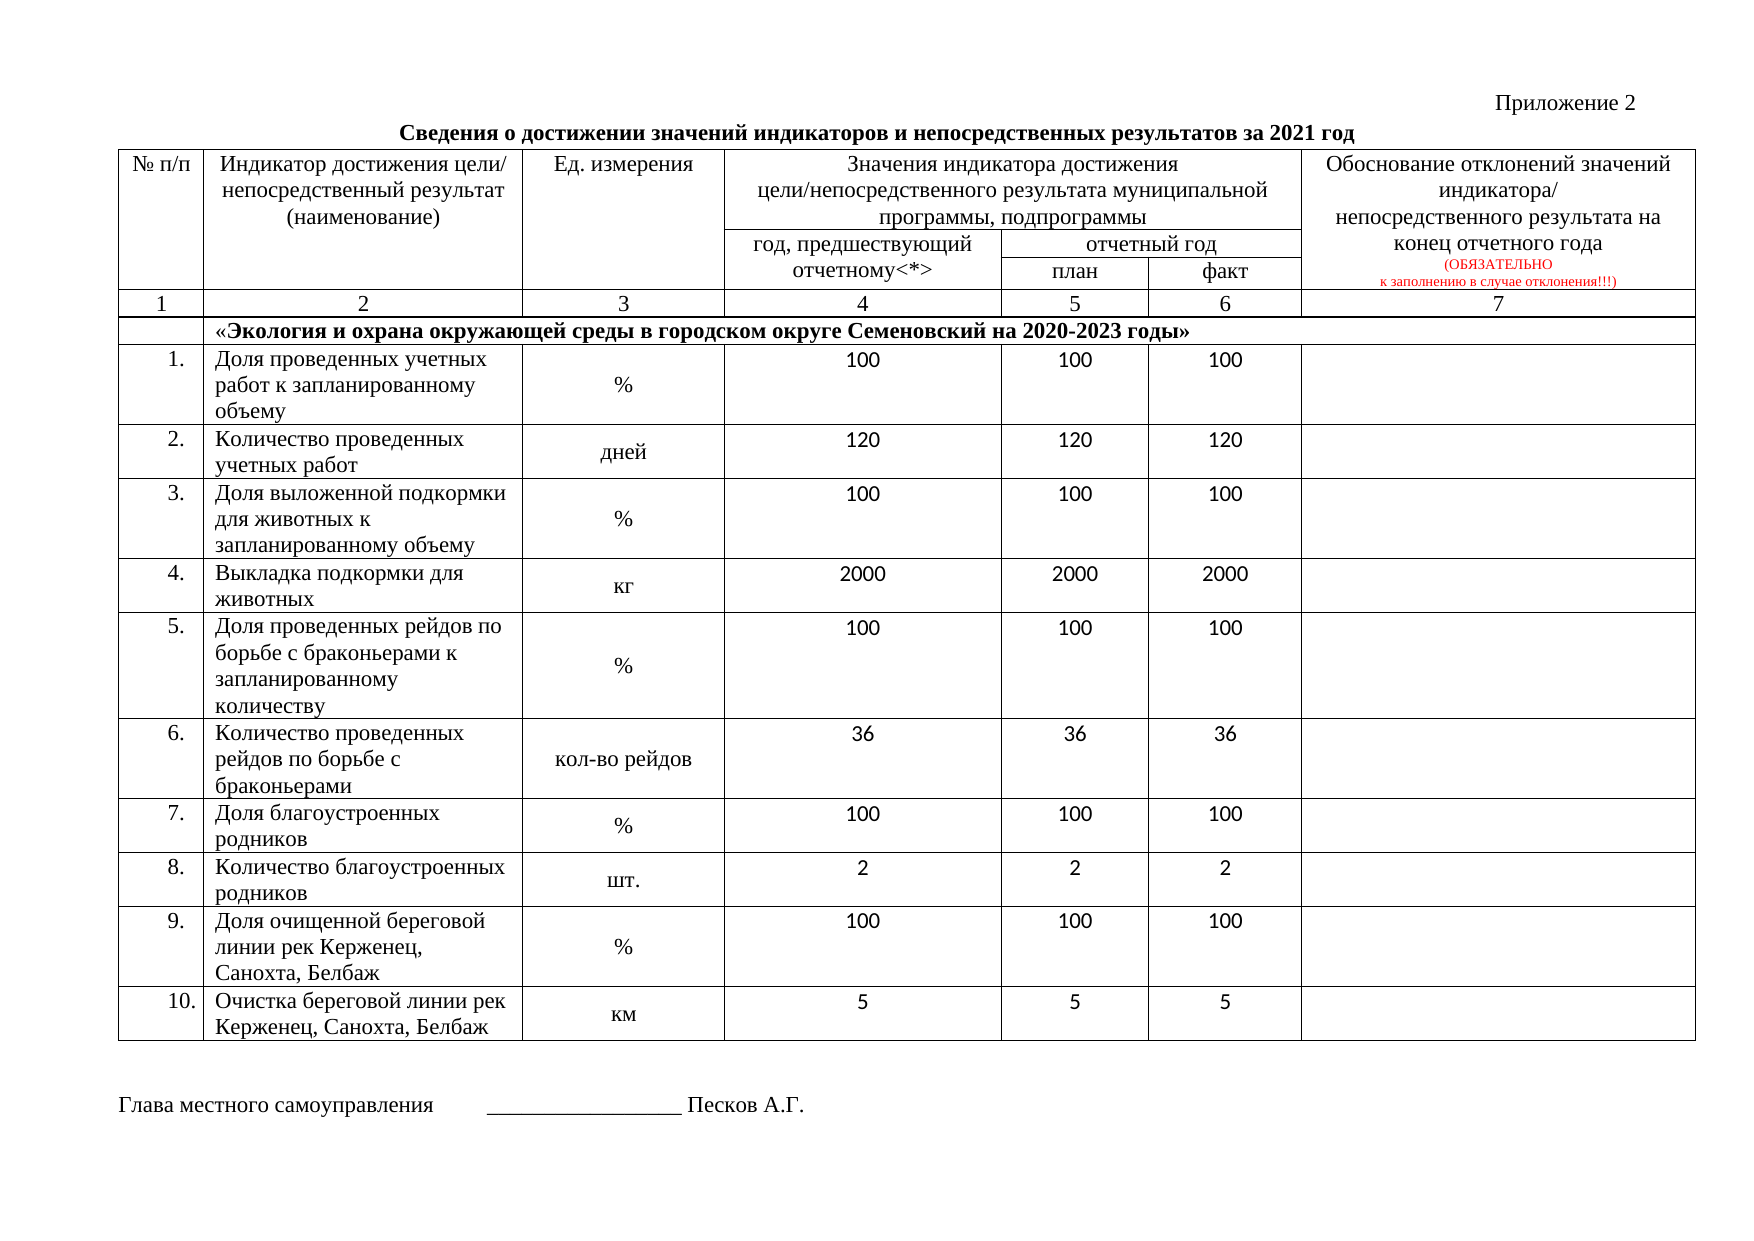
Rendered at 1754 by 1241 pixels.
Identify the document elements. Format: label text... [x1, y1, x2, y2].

text Глава местного самоуправления _________________ Песков А.Г. [118, 1092, 1636, 1118]
table_cell «Экология и охрана окружающей среды в городском округе Семеновский на 2020-2023 годы» [204, 318, 1695, 344]
table_cell 120 [725, 425, 1001, 478]
table_cell 100 [725, 907, 1001, 986]
table_cell 5 [725, 987, 1001, 1039]
table_cell Доля благоустроенных родников [204, 799, 522, 852]
table_cell [1302, 853, 1695, 906]
table_cell [1302, 719, 1695, 798]
table_cell 2 [1149, 853, 1301, 906]
table_cell 100 [1149, 799, 1301, 852]
table_cell [119, 559, 203, 612]
table_cell 100 [1002, 345, 1148, 424]
table_cell 2000 [1002, 559, 1148, 612]
table_cell 2000 [1149, 559, 1301, 612]
table_cell Доля проведенных учетных работ к запланированному объему [204, 345, 522, 424]
table_cell Очистка береговой линии рек Керженец, Санохта, Белбаж [204, 987, 522, 1039]
table_cell [1302, 987, 1695, 1039]
table_cell 7 [1302, 290, 1695, 316]
table_cell Количество проведенных учетных работ [204, 425, 522, 478]
table_cell 100 [1149, 907, 1301, 986]
table_header Обоснование отклонений значений индикатора/ непосредственного результата на конец отчетного года (ОБЯЗАТЕЛЬНО к заполнению в случае отклонения!!!) [1302, 150, 1695, 289]
table_cell 100 [1149, 479, 1301, 558]
table_cell [1302, 559, 1695, 612]
text Приложение 2 [118, 89, 1636, 115]
table_cell 120 [1002, 425, 1148, 478]
table_cell дней [523, 425, 724, 478]
table_cell Доля проведенных рейдов по борьбе с браконьерами к запланированному количеству [204, 613, 522, 718]
table_cell 5 [1002, 290, 1148, 316]
table_cell [1302, 425, 1695, 478]
table_cell % [523, 907, 724, 986]
table_cell 1 [119, 290, 203, 316]
table_cell [119, 425, 203, 478]
table_cell Выкладка подкормки для животных [204, 559, 522, 612]
table_cell 100 [1149, 613, 1301, 718]
table_cell отчетный год [1002, 230, 1301, 257]
table_cell 36 [1002, 719, 1148, 798]
table_cell [1302, 613, 1695, 718]
table_cell 100 [725, 345, 1001, 424]
table_cell Доля выложенной подкормки для животных к запланированному объему [204, 479, 522, 558]
table_cell 5 [1149, 987, 1301, 1039]
table_cell [119, 799, 203, 852]
table_cell % [523, 345, 724, 424]
table_cell 4 [725, 290, 1001, 316]
table_cell факт [1149, 258, 1301, 289]
table_cell план [1002, 258, 1148, 289]
table_header Ед. измерения [523, 150, 724, 289]
table_cell 2 [1002, 853, 1148, 906]
table_cell 100 [725, 613, 1001, 718]
table_cell 2 [725, 853, 1001, 906]
table_cell Количество благоустроенных родников [204, 853, 522, 906]
table_cell 120 [1149, 425, 1301, 478]
table_cell кол-во рейдов [523, 719, 724, 798]
table_cell 6 [1149, 290, 1301, 316]
table_cell 100 [725, 479, 1001, 558]
table_cell [119, 318, 203, 344]
table_cell [119, 613, 203, 718]
table_cell [119, 345, 203, 424]
table_header Индикатор достижения цели/ непосредственный результат (наименование) [204, 150, 522, 289]
table_cell [1302, 345, 1695, 424]
table_header № п/п [119, 150, 203, 289]
table_cell Доля очищенной береговой линии рек Керженец, Санохта, Белбаж [204, 907, 522, 986]
table_cell 3 [523, 290, 724, 316]
table_cell шт. [523, 853, 724, 906]
table_cell 36 [725, 719, 1001, 798]
table_header Значения индикатора достижения цели/непосредственного результата муниципальной программы, подпрограммы [725, 150, 1301, 229]
table_cell кг [523, 559, 724, 612]
table_cell 100 [1149, 345, 1301, 424]
table_cell % [523, 479, 724, 558]
table_cell 100 [1002, 907, 1148, 986]
table_cell 100 [1002, 613, 1148, 718]
table_cell 2 [204, 290, 522, 316]
table_cell % [523, 613, 724, 718]
table_cell 2000 [725, 559, 1001, 612]
table_cell [119, 853, 203, 906]
table_cell [119, 479, 203, 558]
table_cell 100 [1002, 479, 1148, 558]
table_cell 100 [725, 799, 1001, 852]
table_cell км [523, 987, 724, 1039]
table_cell 36 [1149, 719, 1301, 798]
table_cell 5 [1002, 987, 1148, 1039]
table_cell 100 [1002, 799, 1148, 852]
table_cell [119, 907, 203, 986]
table_cell [1302, 479, 1695, 558]
table_cell [119, 719, 203, 798]
table_cell Количество проведенных рейдов по борьбе с браконьерами [204, 719, 522, 798]
text Сведения о достижении значений индикаторов и непосредственных результатов за 2021 год [118, 119, 1636, 145]
table_cell [119, 987, 203, 1039]
table_cell год, предшествующий отчетному<*> [725, 230, 1001, 289]
table_cell [1302, 907, 1695, 986]
table_cell % [523, 799, 724, 852]
table_cell [1302, 799, 1695, 852]
